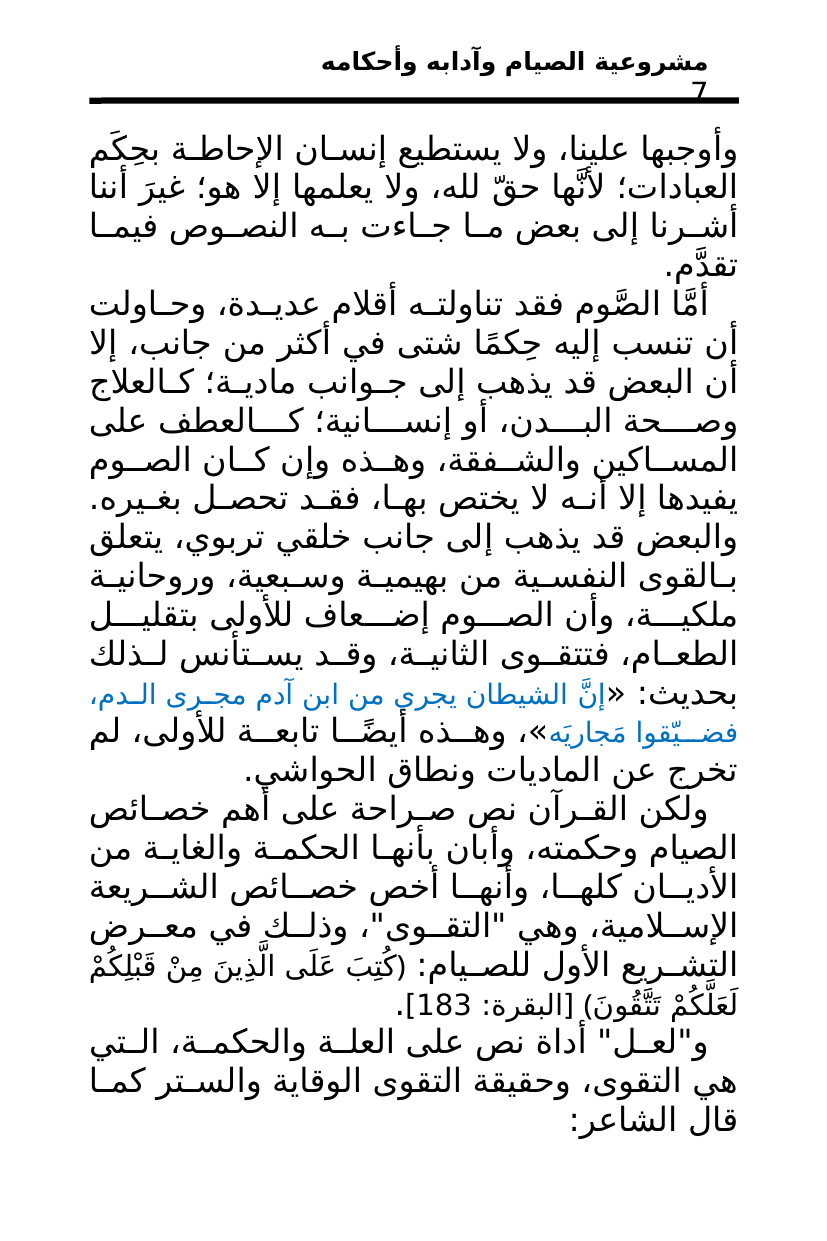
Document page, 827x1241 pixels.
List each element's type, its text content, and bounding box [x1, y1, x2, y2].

text و"لعل" أداة نص على العلة والحكمة، التي هي التقوى، وحقيقة التقوى الوقاية والستر كما قال الشاعر: [89, 1023, 738, 1139]
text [89, 129, 738, 284]
text ولكن القرآن نص صراحة على أهم خصائص الصيام وحكمته، وأبان بأنها الحكمة والغاية من الأديان كلها، وأنها أخص خصائص الشريعة الإسلامية، وهي "التقوى"، وذلك في معرض التشريع الأول للصيام: ﴿كُتِبَ عَلَى الَّذِينَ مِنْ قَبْلِكُمْ لَعَلَّكُمْ تَتَّقُونَ﴾ [البقرة: 183]. [89, 790, 738, 1023]
text أمَّا الصَّوم فقد تناولته أقلام عديدة، وحاولت أن تنسب إليه حِكمًا شتى في أكثر من جانب، إلا أن البعض قد يذهب إلى جوانب مادية؛ كالعلاج وصحة البدن، أو إنسانية؛ كالعطف على المساكين والشفقة، وهذه وإن كان الصوم يفيدها إلا أنه لا يختص بها، فقد تحصل بغيره. والبعض قد يذهب إلى جانب خلقي تربوي، يتعلق بالقوى النفسية من بهيمية وسبعية، وروحانية ملكية، وأن الصوم إضعاف للأولى بتقليل الطعام، فتتقوى الثانية، وقد يستأنس لذلك بحديث: «إنَّ الشيطان يجري من ابن آدم مجرى الدم، فضيّقوا مَجاريَه»، وهذه أيضًا تابعة للأولى، لم تخرج عن الماديات ونطاق الحواشي. [89, 284, 738, 790]
